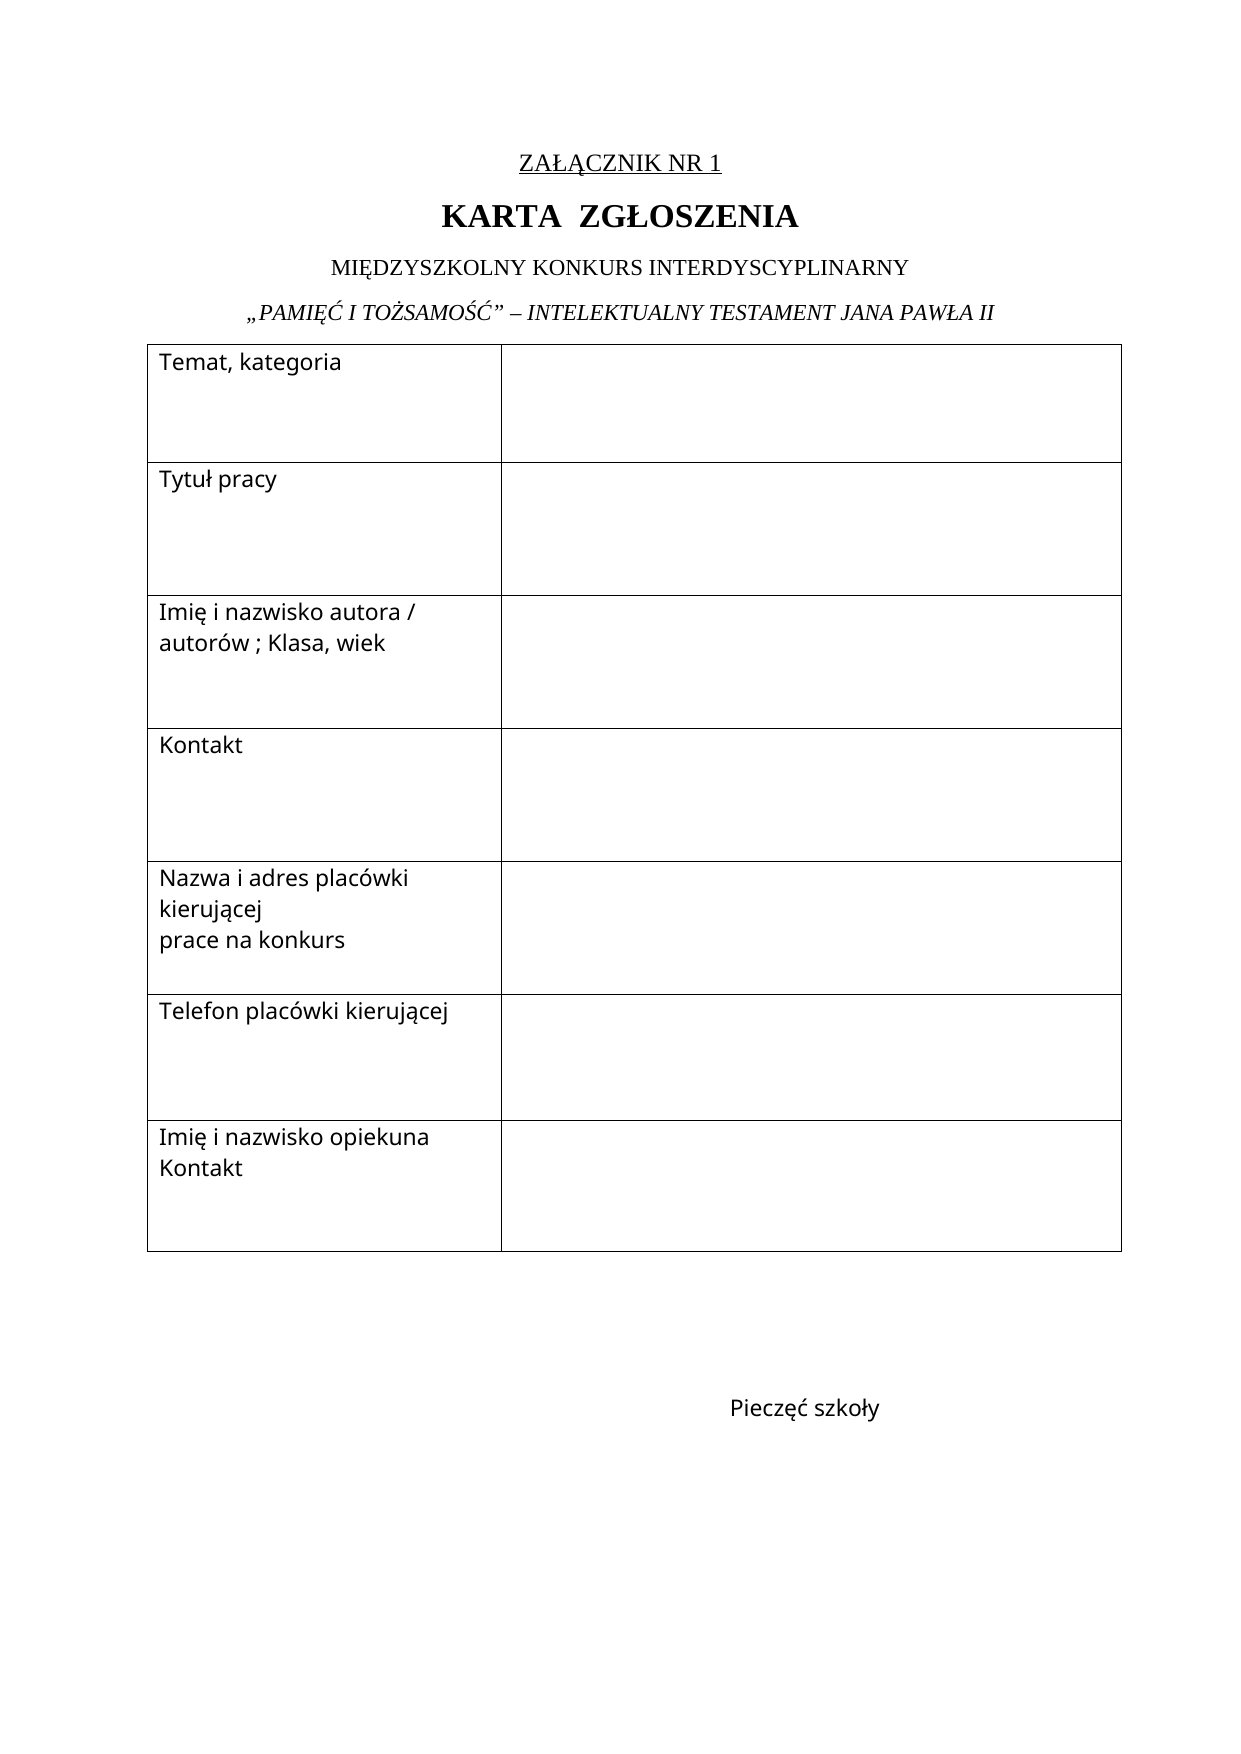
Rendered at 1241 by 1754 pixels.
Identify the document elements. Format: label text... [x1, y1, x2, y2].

text MIĘDZYSZKOLNY KONKURS INTERDYSCYPLINARNY [148, 254, 1093, 280]
table_cell [502, 995, 1121, 1119]
table_cell [502, 729, 1121, 861]
table_cell [502, 596, 1121, 728]
table_cell Telefon placówki kierującej [148, 995, 501, 1119]
table_header [502, 345, 1121, 462]
text ZAŁĄCZNIK NR 1 [148, 148, 1093, 176]
table_cell Nazwa i adres placówki kierującej prace na konkurs [148, 862, 501, 993]
text KARTA ZGŁOSZENIA [148, 196, 1093, 234]
table_cell Tytuł pracy [148, 463, 501, 595]
table_cell Imię i nazwisko opiekuna Kontakt [148, 1121, 501, 1251]
text „PAMIĘĆ I TOŻSAMOŚĆ” – INTELEKTUALNY TESTAMENT JANA PAWŁA II [148, 299, 1093, 326]
table_header Temat, kategoria [148, 345, 501, 462]
text Pieczęć szkoły [443, 1392, 1093, 1423]
table_cell [502, 862, 1121, 993]
table_cell [502, 1121, 1121, 1251]
table_cell Imię i nazwisko autora / autorów ; Klasa, wiek [148, 596, 501, 728]
table_cell Kontakt [148, 729, 501, 861]
table_cell [502, 463, 1121, 595]
